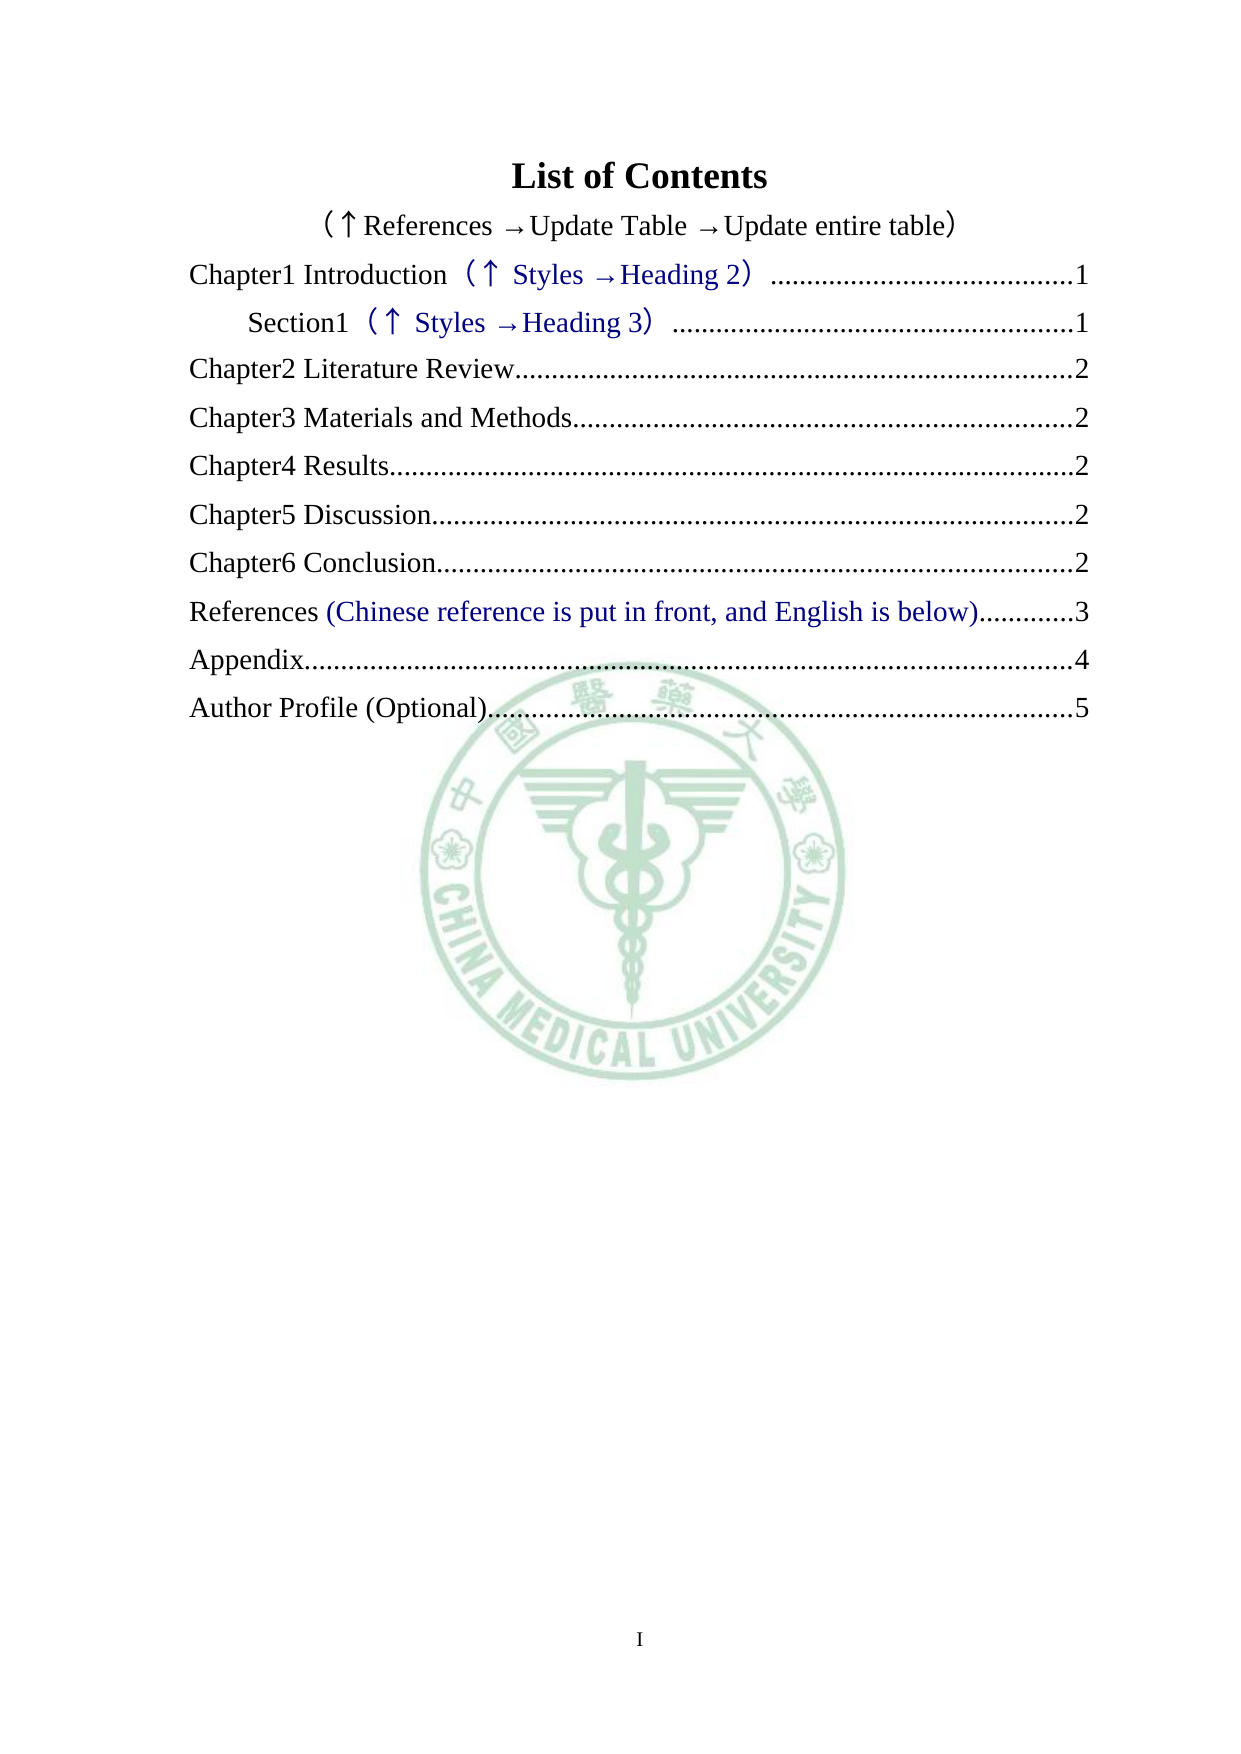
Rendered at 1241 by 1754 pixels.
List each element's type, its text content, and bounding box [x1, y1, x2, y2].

text References (Chinese reference is put in front, and English is below) 3 [189, 586, 1090, 635]
text Chapter6 Conclusion 2 [189, 538, 1090, 586]
text Chapter1 Introduction（↑ Styles →Heading 2） 1 [189, 247, 1090, 296]
text Chapter5 Discussion 2 [189, 489, 1090, 538]
text Author Profile (Optional) 5 [189, 683, 1090, 732]
text （↑References →Update Table →Update entire table） [189, 199, 1090, 247]
text Chapter3 Materials and Methods 2 [189, 393, 1090, 441]
text Chapter2 Literature Review 2 [189, 344, 1090, 393]
text List of Contents [189, 150, 1090, 199]
text Section1（↑ Styles →Heading 3） 1 [247, 296, 1090, 344]
text Chapter4 Results 2 [189, 441, 1090, 489]
picture [400, 732, 879, 1121]
text Appendix 4 [189, 635, 1090, 683]
